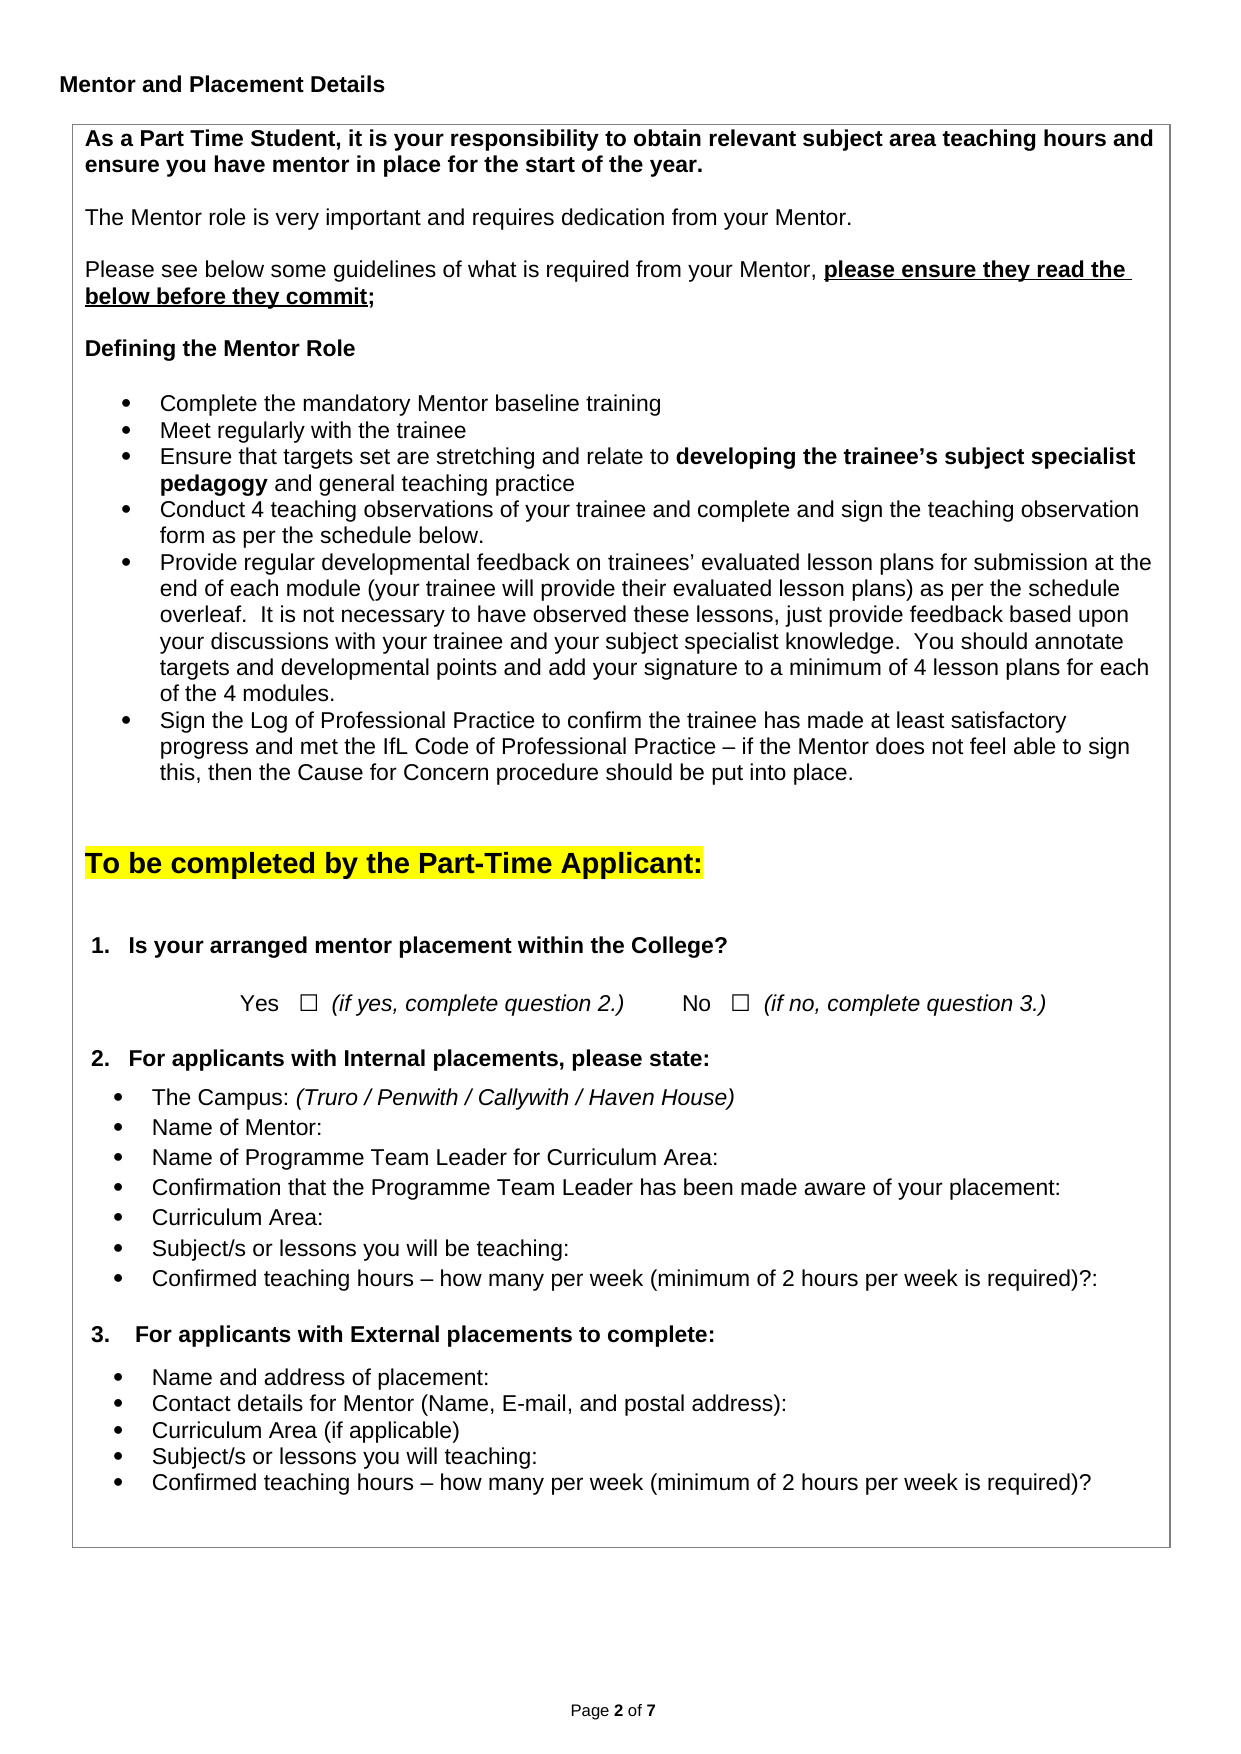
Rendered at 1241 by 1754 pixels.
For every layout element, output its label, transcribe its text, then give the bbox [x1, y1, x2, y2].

text Mentor and Placement Details [59, 71, 1167, 97]
table_header As a Part Time Student, it is your responsibility to obtain relevant subject area teaching hours and ensure you have mentor in place for the start of the year. The Mentor role is very important and requires dedication from your Mentor. Please see below some guidelines of what is required from your Mentor, please ensure they read the below before they commit; Defining the Mentor Role Complete the mandatory Mentor baseline training Meet regularly with the trainee Ensure that targets set are stretching and relate to developing the trainee’s subject specialist pedagogy and general teaching practice Conduct 4 teaching observations of your trainee and complete and sign the teaching observation form as per the schedule below. Provide regular developmental feedback on trainees’ evaluated lesson plans for submission at the end of each module (your trainee will provide their evaluated lesson plans) as per the schedule overleaf. It is not necessary to have observed these lessons, just provide feedback based upon your discussions with your trainee and your subject specialist knowledge. You should annotate targets and developmental points and add your signature to a minimum of 4 lesson plans for each of the 4 modules. Sign the Log of Professional Practice to confirm the trainee has made at least satisfactory progress and met the IfL Code of Professional Practice – if the Mentor does not feel able to sign this, then the Cause for Concern procedure should be put into place. To be completed by the Part-Time Applicant: Is your arranged mentor placement within the College? Yes (if yes, complete question 2.) No (if no, complete question 3.) For applicants with Internal placements, please state: The Campus: (Truro / Penwith / Callywith / Haven House) Name of Mentor: Name of Programme Team Leader for Curriculum Area: Confirmation that the Programme Team Leader has been made aware of your placement: Curriculum Area: Subject/s or lessons you will be teaching: Confirmed teaching hours – how many per week (minimum of 2 hours per week is required)?: For applicants with External placements to complete: Name and address of placement: Contact details for Mentor (Name, E-mail, and postal address): Curriculum Area (if applicable) Subject/s or lessons you will teaching: Confirmed teaching hours – how many per week (minimum of 2 hours per week is required)? [73, 125, 1169, 1547]
